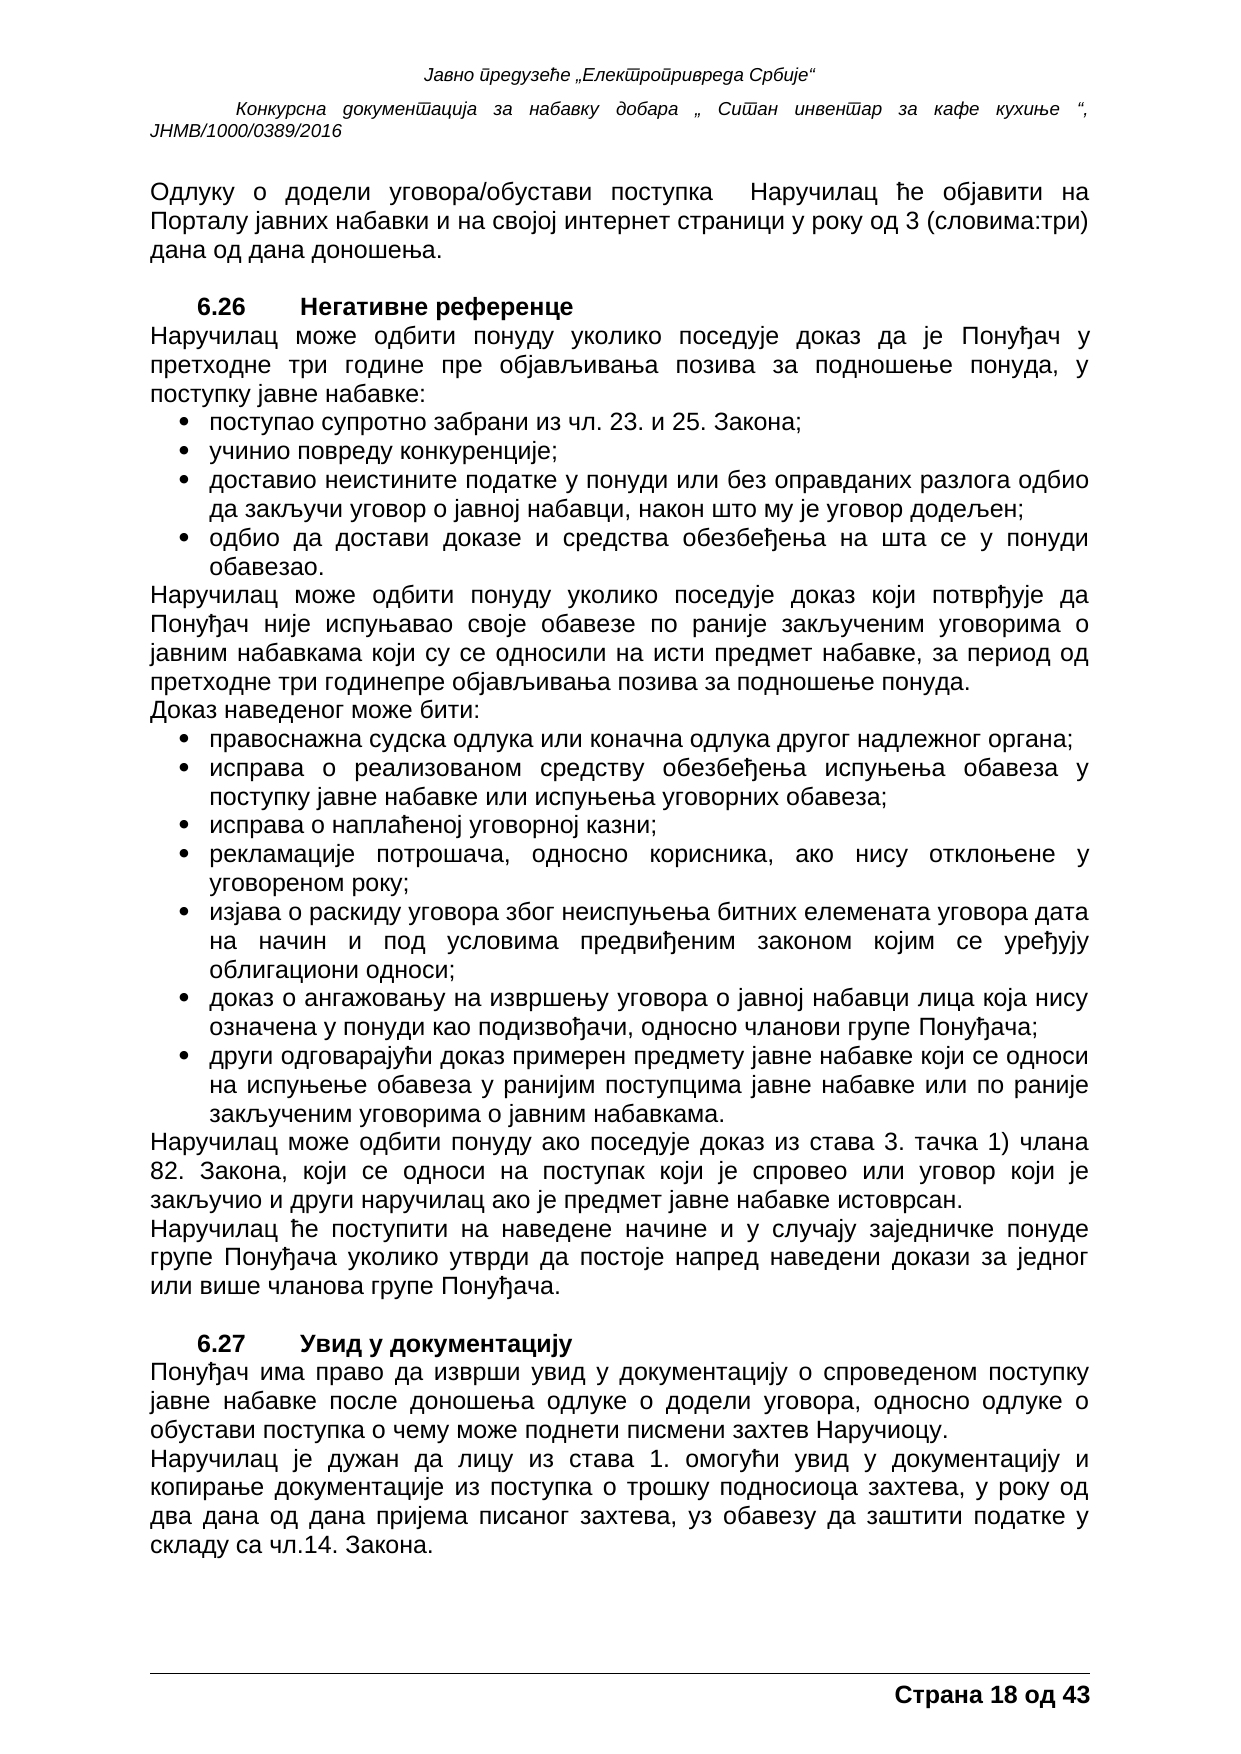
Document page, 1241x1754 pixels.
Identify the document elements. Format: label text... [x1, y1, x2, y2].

text рекламације потрошача, односно корисника, ако нису отклоњене у уговореном року; [179, 839, 1090, 897]
text правоснажна судска одлука или коначна одлука другог надлежног органа; [179, 724, 1090, 753]
list Негативне референце [197, 292, 1090, 321]
text други одговарајући доказ примерен предмету јавне набавке који се односи на испуњење обавеза у ранијим поступцима јавне набавке или по раније закљученим уговорима о јавним набавкама. [179, 1041, 1090, 1127]
text Одлуку о додели уговора/обустави поступка Наручилац ће објавити на Порталу јавних набавки и на својој интернет страници у року од 3 (словима:три) дана од дана доношења. [150, 177, 1090, 264]
text Доказ наведеног може бити: [150, 695, 1090, 724]
text Наручилац је дужан да лицу из става 1. омогући увид у документацију и копирање документације из поступка о трошку подносиоца захтева, у року од два дана од дана пријема писаног захтева, уз обавезу да заштити податке у складу са чл.14. Закона. [150, 1443, 1090, 1558]
text Наручилац може одбити понуду уколико поседује доказ да је Понуђач у претходне три године пре објављивања позива за подношење понуда, у поступку јавне набавке: [150, 321, 1090, 407]
text Наручилац може одбити понуду уколико поседује доказ који потврђује да Понуђач није испуњавао своје обавезе по раније закљученим уговорима о јавним набавкама који су се односили на исти предмет набавке, за период од претходне три годинепре објављивања позива за подношење понуда. [150, 580, 1090, 695]
text Понуђач има право да изврши увид у документацију о спроведеном поступку јавне набавке после доношења одлуке о додели уговора, односно одлуке о обустави поступка о чему може поднети писмени захтев Наручиоцу. [150, 1357, 1090, 1443]
text Наручилац ће поступити на наведене начине и у случају заједничке понуде групе Понуђача уколико утврди да постоје напред наведени докази за једног или више чланова групе Понуђача. [150, 1213, 1090, 1300]
text исправа о наплаћеној уговорној казни; [179, 811, 1090, 839]
list Увид у документацију [197, 1328, 1090, 1357]
text доставио неистините податке у понуди или без оправданих разлога одбио да закључи уговор о јавној набавци, након што му је уговор додељен; [179, 465, 1090, 523]
text изјава о раскиду уговора због неиспуњења битних елемената уговора дата на начин и под условима предвиђеним законом којим се уређују облигациони односи; [179, 897, 1090, 983]
text одбио да достави доказе и средства обезбеђења на шта се у понуди обавезао. [179, 523, 1090, 580]
text доказ о ангажовању на извршењу уговора о јавној набавци лица која нису означена у понуди као подизвођачи, односно чланови групе Понуђача; [179, 983, 1090, 1041]
text исправа о реализованом средству обезбеђења испуњења обавеза у поступку јавне набавке или испуњења уговорних обавеза; [179, 753, 1090, 811]
text Наручилац може одбити понуду ако поседује доказ из става 3. тачка 1) члана 82. Закона, који се односи на поступак који је спровео или уговор који је закључио и други наручилац ако је предмет јавне набавке истоврсан. [150, 1127, 1090, 1213]
text поступао супротно забрани из чл. 23. и 25. Закона; [179, 407, 1090, 436]
text учинио повреду конкуренције; [179, 436, 1090, 465]
